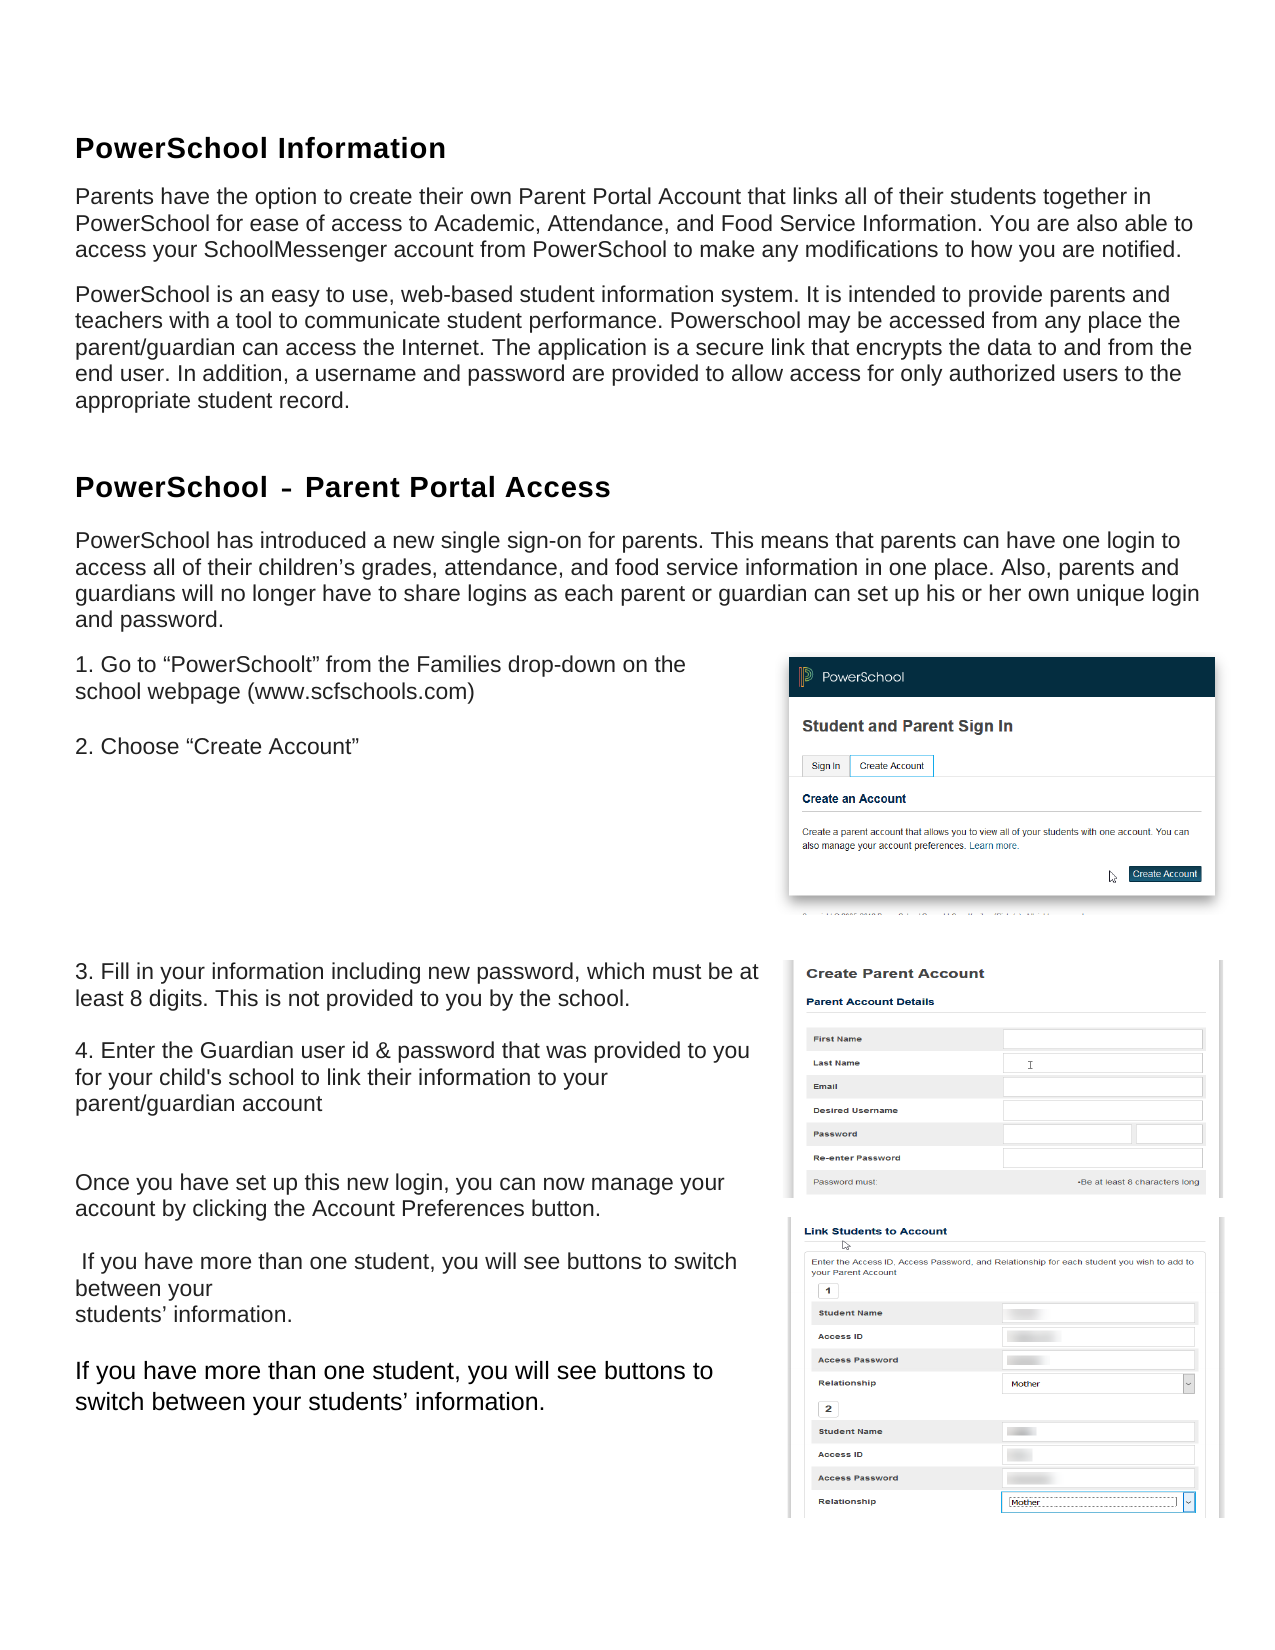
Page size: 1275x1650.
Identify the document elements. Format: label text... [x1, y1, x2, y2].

text 2. Choose “Create Account” [75, 733, 775, 759]
text PowerSchool Information [75, 131, 1200, 164]
text PowerSchool has introduced a new single sign-on for parents. This means that parents can have one login to access all of their children’s grades, attendance, and food service information in one place. Also, parents and guardians will no longer have to share logins as each parent or guardian can set up his or her own unique login and password. [75, 527, 1200, 632]
text Parents have the option to create their own Parent Portal Account that links all of their students together in PowerSchool for ease of access to Academic, Attendance, and Food Service Information. You are also able to access your SchoolMessenger account from PowerSchool to make any modifications to how you are notified. [75, 183, 1200, 262]
picture [782, 960, 1224, 1198]
text 1. Go to “PowerSchoolt” from the Families drop-down on the school webpage (www.scfschools.com) [75, 651, 1200, 704]
text 4. Enter the Guardian user id & password that was provided to you for your child's school to link their information to your parent/guardian account [75, 1037, 782, 1116]
text PowerSchool - Parent Portal Access [75, 465, 1200, 508]
picture [787, 1217, 1225, 1518]
text 3. Fill in your information including new password, which must be at least 8 digits. This is not provided to you by the school. [75, 958, 1200, 1011]
text Once you have set up this new login, you can now manage your account by clicking the Account Preferences button. [75, 1169, 1200, 1222]
text If you have more than one student, you will see buttons to switch between your students’ information. [75, 1356, 787, 1416]
text PowerSchool is an easy to use, web-based student information system. It is intended to provide parents and teachers with a tool to communicate student performance. Powerschool may be accessed from any place the parent/guardian can access the Internet. The application is a secure link that encrypts the data to and from the end user. In addition, a username and password are provided to allow access for only authorized users to the appropriate student record. [75, 281, 1200, 413]
picture [775, 652, 1231, 915]
text students’ information. [75, 1301, 787, 1327]
text If you have more than one student, you will see buttons to switch between your [75, 1248, 787, 1301]
